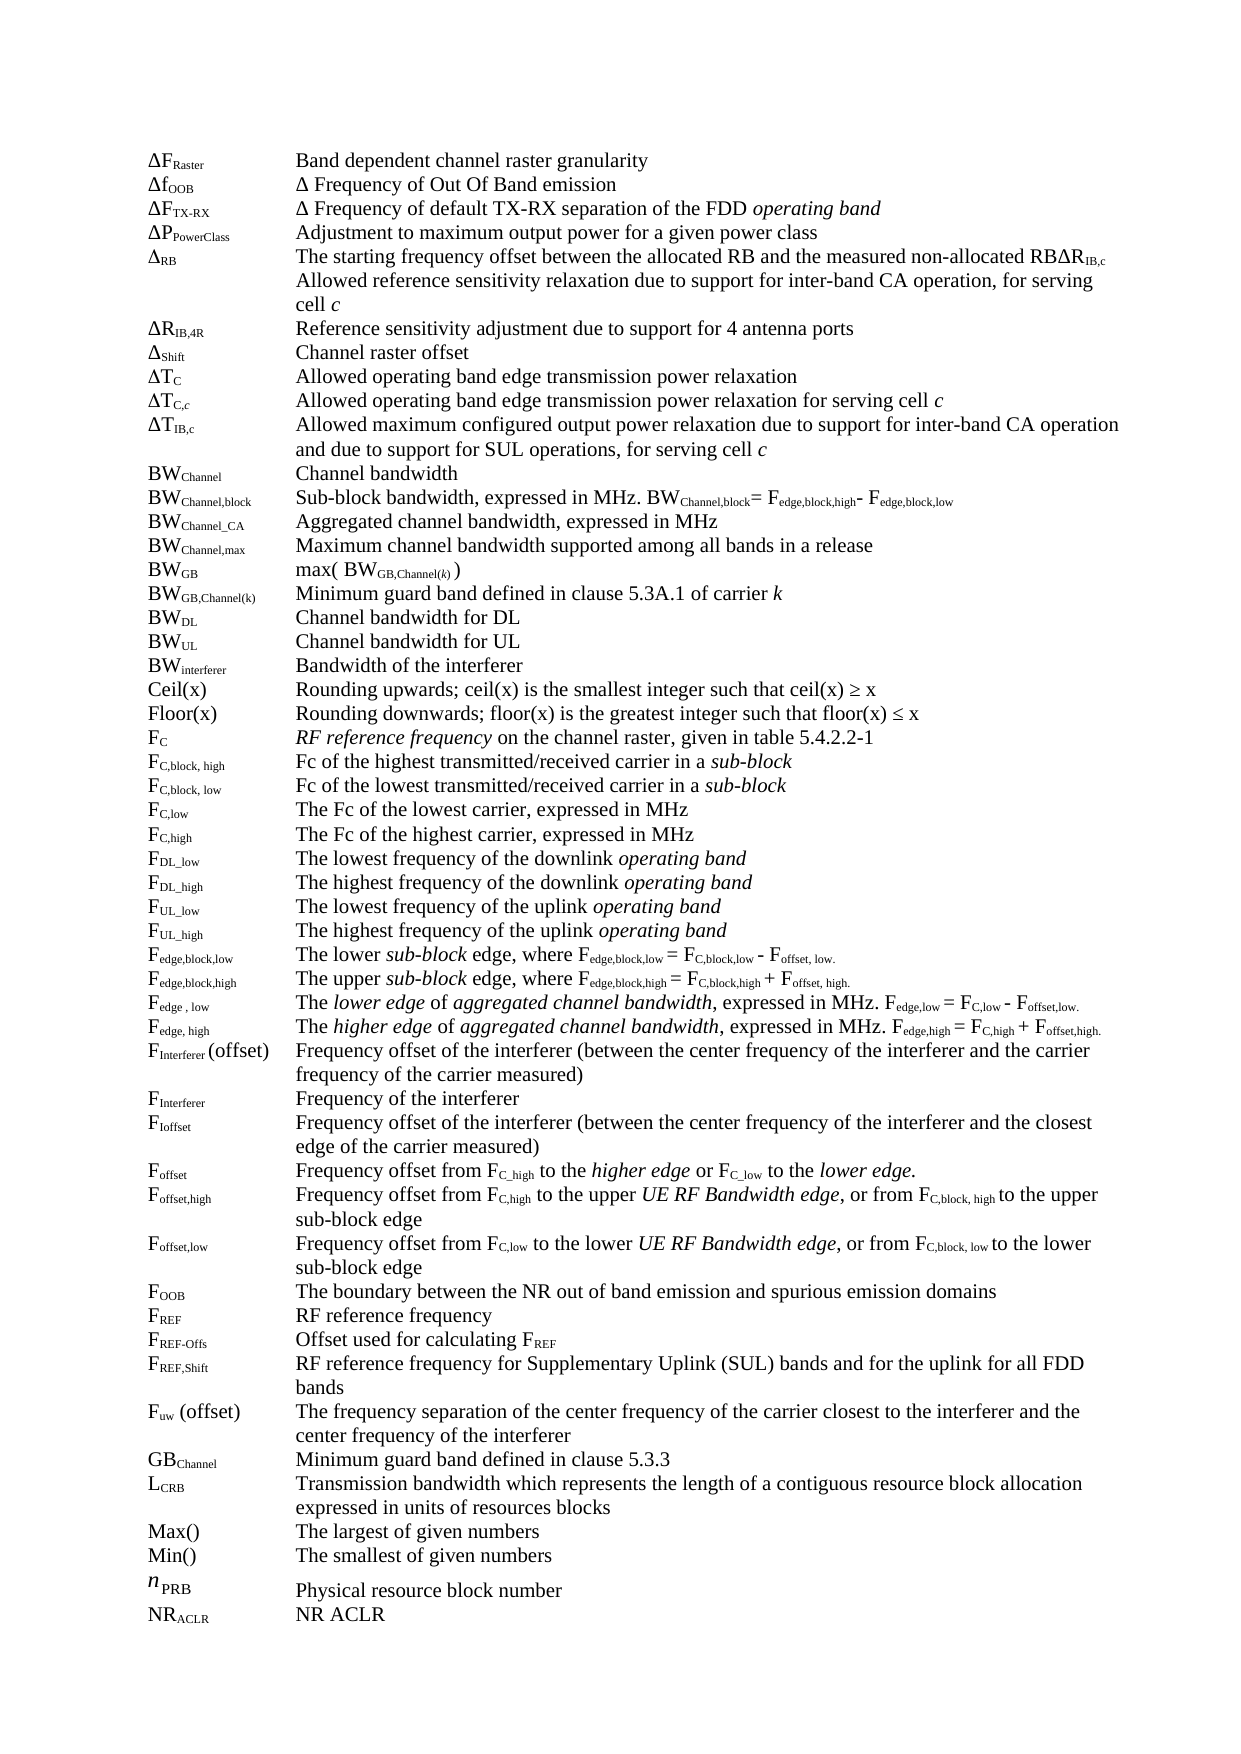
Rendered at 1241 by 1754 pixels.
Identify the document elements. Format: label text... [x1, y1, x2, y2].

text FC,high The Fc of the highest carrier, expressed in MHz [148, 821, 1122, 846]
text BWChannel,max Maximum channel bandwidth supported among all bands in a release [148, 533, 1122, 557]
text ΔTIB,c Allowed maximum configured output power relaxation due to support for inter-band CA operation and due to support for SUL operations, for serving cell c [148, 412, 1122, 461]
text BWGB max( BWGB,Channel(k) ) [148, 557, 1122, 581]
text GBChannel Minimum guard band defined in clause 5.3.3 [148, 1447, 1122, 1471]
text ΔFTX-RX Δ Frequency of default TX-RX separation of the FDD operating band [148, 196, 1122, 220]
text Fedge , low The lower edge of aggregated channel bandwidth, expressed in MHz. Fedge,low = FC,low - Foffset,low. [148, 990, 1122, 1014]
text Floor(x) Rounding downwards; floor(x) is the greatest integer such that floor(x) ≤ x [148, 701, 1122, 725]
text FREF RF reference frequency [148, 1303, 1122, 1327]
text BWGB,Channel(k) Minimum guard band defined in clause 5.3A.1 of carrier k [148, 581, 1122, 605]
text expressed in units of resources blocks [295, 1495, 1122, 1519]
text TC Allowed operating band edge transmission power relaxation [148, 364, 1122, 388]
text FDL_low The lowest frequency of the downlink operating band [148, 846, 1122, 869]
text RB The starting frequency offset between the allocated RB and the measured non-allocated RBΔRIB,c Allowed reference sensitivity relaxation due to support for inter-band CA operation, for serving cell c [148, 244, 1122, 316]
text Foffset,high Frequency offset from FC,high to the upper UE RF Bandwidth edge, or from FC,block, high to the upper sub-block edge [148, 1182, 1122, 1231]
text FUL_low The lowest frequency of the uplink operating band [148, 894, 1122, 918]
text Fedge, high The higher edge of aggregated channel bandwidth, expressed in MHz. Fedge,high = FC,high + Foffset,high. [148, 1014, 1122, 1038]
text Min() The smallest of given numbers [148, 1543, 1122, 1567]
text BWChannel,block Sub-block bandwidth, expressed in MHz. BWChannel,block= Fedge,block,high- Fedge,block,low [148, 484, 1122, 509]
text NRACLR NR ACLR [148, 1602, 1122, 1626]
text BWChannel Channel bandwidth [148, 461, 1122, 484]
text FInterferer (offset) Frequency offset of the interferer (between the center frequency of the interferer and the carrier frequency of the carrier measured) [148, 1038, 1122, 1086]
text ΔfOOB Δ Frequency of Out Of Band emission [148, 172, 1122, 196]
text Fuw (offset) The frequency separation of the center frequency of the carrier closest to the interferer and the center frequency of the interferer [148, 1399, 1122, 1447]
text BWUL Channel bandwidth for UL [148, 629, 1122, 653]
text BWChannel_CA Aggregated channel bandwidth, expressed in MHz [148, 509, 1122, 533]
text Fedge,block,high The upper sub-block edge, where Fedge,block,high = FC,block,high + Foffset, high. [148, 966, 1122, 990]
text BWDL Channel bandwidth for DL [148, 605, 1122, 629]
text Physical resource block number [148, 1567, 1122, 1602]
text FREF,Shift RF reference frequency for Supplementary Uplink (SUL) bands and for the uplink for all FDD bands [148, 1351, 1122, 1399]
text BWinterferer Bandwidth of the interferer [148, 653, 1122, 677]
text Ceil(x) Rounding upwards; ceil(x) is the smallest integer such that ceil(x) ≥ x [148, 677, 1122, 701]
text FOOB The boundary between the NR out of band emission and spurious emission domains [148, 1279, 1122, 1303]
text LCRB Transmission bandwidth which represents the length of a contiguous resource block allocation [148, 1471, 1122, 1495]
text FC,block, high Fc of the highest transmitted/received carrier in a sub-block [148, 749, 1122, 773]
text FREF-Offs Offset used for calculating FREF [148, 1327, 1122, 1351]
text FC RF reference frequency on the channel raster, given in table 5.4.2.2-1 [148, 725, 1122, 749]
text ΔPPowerClass Adjustment to maximum output power for a given power class [148, 220, 1122, 244]
text ΔRIB,4R Reference sensitivity adjustment due to support for 4 antenna ports [148, 316, 1122, 340]
text Foffset,low Frequency offset from FC,low to the lower UE RF Bandwidth edge, or from FC,block, low to the lower sub-block edge [148, 1231, 1122, 1279]
text ΔShift Channel raster offset [148, 340, 1122, 364]
text FUL_high The highest frequency of the uplink operating band [148, 918, 1122, 942]
text TC,c Allowed operating band edge transmission power relaxation for serving cell c [148, 388, 1122, 412]
text FInterferer Frequency of the interferer [148, 1086, 1122, 1110]
text FIoffset Frequency offset of the interferer (between the center frequency of the interferer and the closest edge of the carrier measured) [148, 1110, 1122, 1158]
text FC,low The Fc of the lowest carrier, expressed in MHz [148, 797, 1122, 821]
text FC,block, low Fc of the lowest transmitted/received carrier in a sub-block [148, 773, 1122, 797]
text Foffset Frequency offset from FC_high to the higher edge or FC_low to the lower edge. [148, 1158, 1122, 1182]
text FDL_high The highest frequency of the downlink operating band [148, 869, 1122, 894]
text Fedge,block,low The lower sub-block edge, where Fedge,block,low = FC,block,low - Foffset, low. [148, 942, 1122, 966]
text Max() The largest of given numbers [148, 1519, 1122, 1543]
text ΔFRaster Band dependent channel raster granularity [148, 148, 1122, 172]
